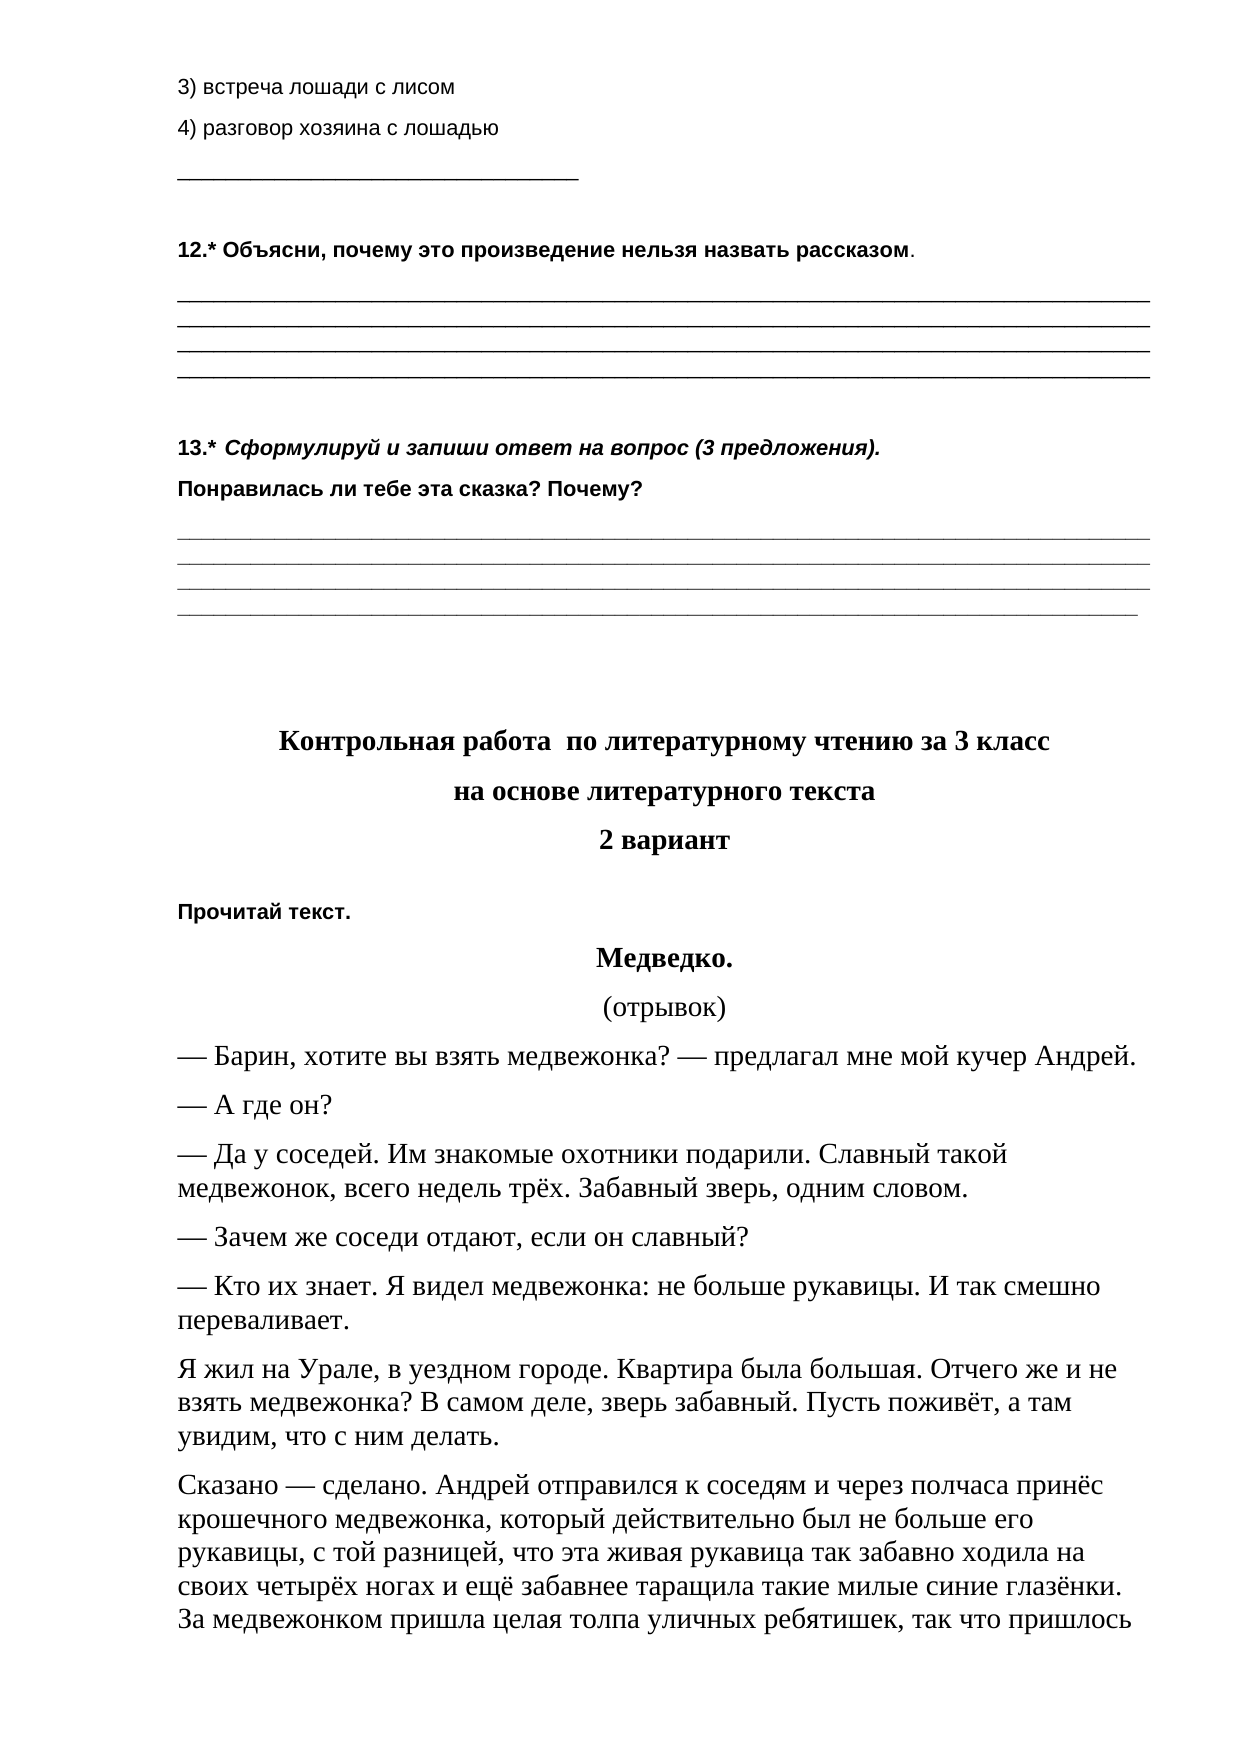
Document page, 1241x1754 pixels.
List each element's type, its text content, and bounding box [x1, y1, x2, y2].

text _________________________________ [177, 156, 1152, 181]
text 2 вариант [177, 822, 1152, 883]
text Контрольная работа по литературному чтению за 3 класс [177, 723, 1152, 757]
text 3) встреча лошади с лисом [177, 74, 1152, 99]
text — Да у соседей. Им знакомые охотники подарили. Славный такой медвежонок, всего недель трёх. Забавный зверь, одним словом. [177, 1136, 1152, 1203]
text (отрывок) [177, 989, 1152, 1022]
text Медведко. [177, 940, 1152, 973]
text — Кто их знает. Я видел медвежонка: не больше рукавицы. И так смешно переваливает. [177, 1268, 1152, 1335]
text 4) разговор хозяина с лошадью [177, 115, 1152, 140]
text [177, 1467, 1152, 1635]
text _______________________________________________________________________________________________________________________________________________________________________________________________________________________________________________________________________________________________________________________________ [177, 517, 1152, 618]
text ________________________________________________________________________________________________________________________________________________________________________________________________________________________________________________________________________________________________________________________________ [177, 278, 1152, 379]
text — Зачем же соседи отдают, если он славный? [177, 1219, 1152, 1253]
text 13.* Сформулируй и запиши ответ на вопрос (3 предложения). [177, 435, 1152, 461]
text Я жил на Урале, в уездном городе. Квартира была большая. Отчего же и не взять медвежонка? В самом деле, зверь забавный. Пусть поживёт, а там увидим, что с ним делать. [177, 1351, 1152, 1452]
text на основе литературного текста [177, 773, 1152, 806]
text Понравилась ли тебе эта сказка? Почему? [177, 476, 1152, 501]
text Прочитай текст. [177, 899, 1152, 924]
text — А где он? [177, 1087, 1152, 1121]
text — Барин, хотите вы взять медвежонка? — предлагал мне мой кучер Андрей. [177, 1038, 1152, 1072]
text 12.* Объясни, почему это произведение нельзя назвать рассказом. [177, 237, 1152, 262]
